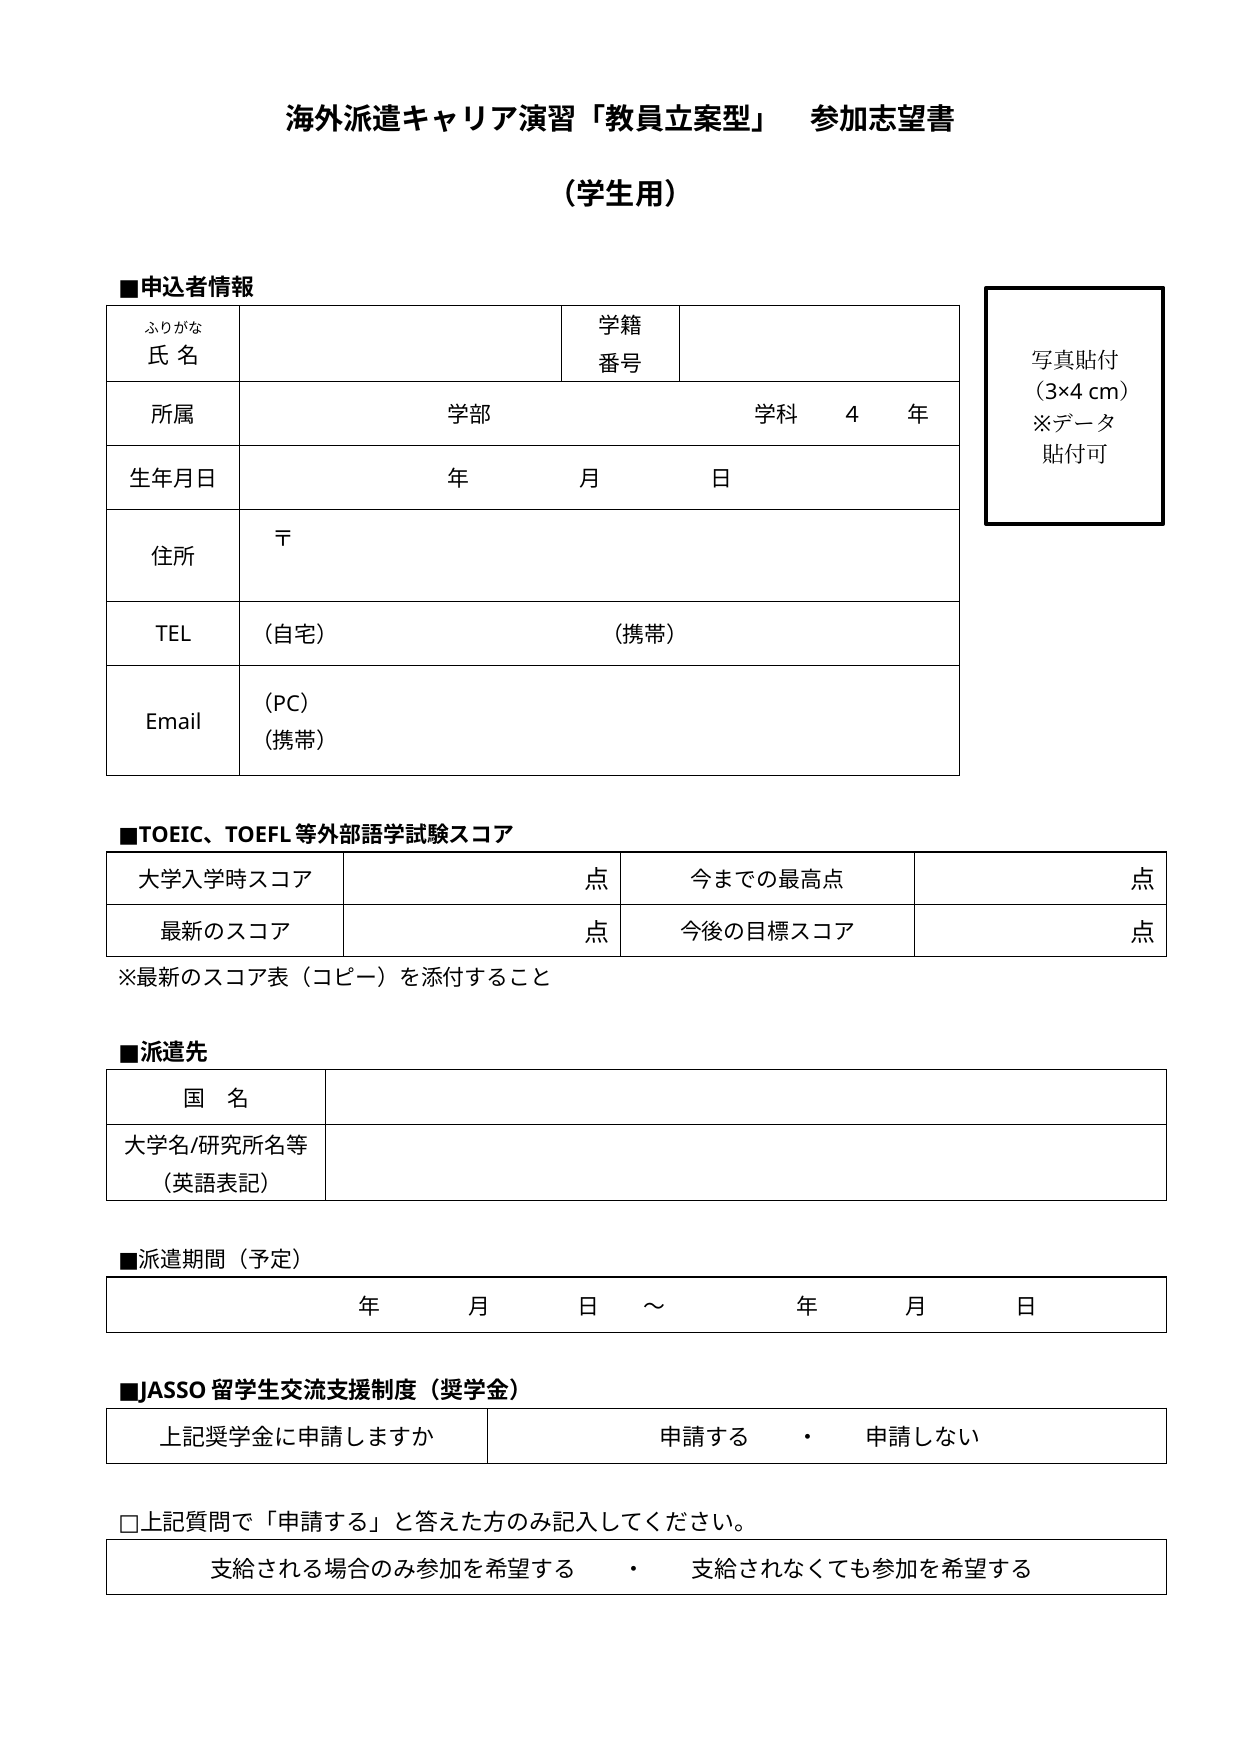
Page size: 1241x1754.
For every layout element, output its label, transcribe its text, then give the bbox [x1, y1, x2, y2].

table_cell Email [107, 666, 239, 775]
text ■JASSO留学生交流支援制度（奨学金） [118, 1370, 1122, 1408]
table_header 支給される場合のみ参加を希望する ・ 支給されなくても参加を希望する [107, 1540, 1166, 1594]
table_cell 大学名/研究所名等 （英語表記） [107, 1125, 325, 1200]
table_cell 年 月 日 [240, 446, 959, 508]
table_cell 点 [915, 905, 1166, 956]
table_cell （自宅） （携帯） [240, 602, 959, 664]
table_cell [326, 1125, 1166, 1200]
table_header 大学入学時スコア [107, 853, 343, 903]
table_cell 住所 [107, 510, 239, 601]
table_cell TEL [107, 602, 239, 664]
text 海外派遣キャリア演習「教員立案型」 参加志望書 [118, 79, 1122, 154]
table_header 年 月 日 ～ 年 月 日 [107, 1278, 1166, 1332]
text ■申込者情報 [118, 267, 1122, 304]
table_header [240, 306, 561, 381]
table_cell 〒 [240, 510, 959, 601]
table_header 申請する ・ 申請しない [488, 1409, 1166, 1463]
table_cell 最新のスコア [107, 905, 343, 956]
text ※最新のスコア表（コピー）を添付すること [118, 957, 1122, 994]
table_header 今までの最高点 [621, 853, 914, 903]
table_header [107, 306, 239, 381]
table_cell 所属 [107, 382, 239, 444]
text （学生用） [118, 154, 1122, 229]
text ■TOEIC、TOEFL等外部語学試験スコア [118, 814, 1122, 851]
table_header 国 名 [107, 1070, 325, 1124]
table_cell 生年月日 [107, 446, 239, 508]
table_cell 今後の目標スコア [621, 905, 914, 956]
table_cell 学部 学科 ４ 年 [240, 382, 959, 444]
table_cell （PC） （携帯） [240, 666, 959, 775]
table_header 学籍 番号 [562, 306, 679, 381]
text ■派遣期間（予定） [118, 1239, 1122, 1276]
table_header [680, 306, 959, 381]
table_header 点 [915, 853, 1166, 903]
table_header 点 [344, 853, 620, 903]
text ■派遣先 [118, 1032, 1122, 1069]
table_cell 点 [344, 905, 620, 956]
text □上記質問で「申請する」と答えた方のみ記入してください。 [118, 1501, 1122, 1539]
table_header [326, 1070, 1166, 1124]
table_header 上記奨学金に申請しますか [107, 1409, 487, 1463]
